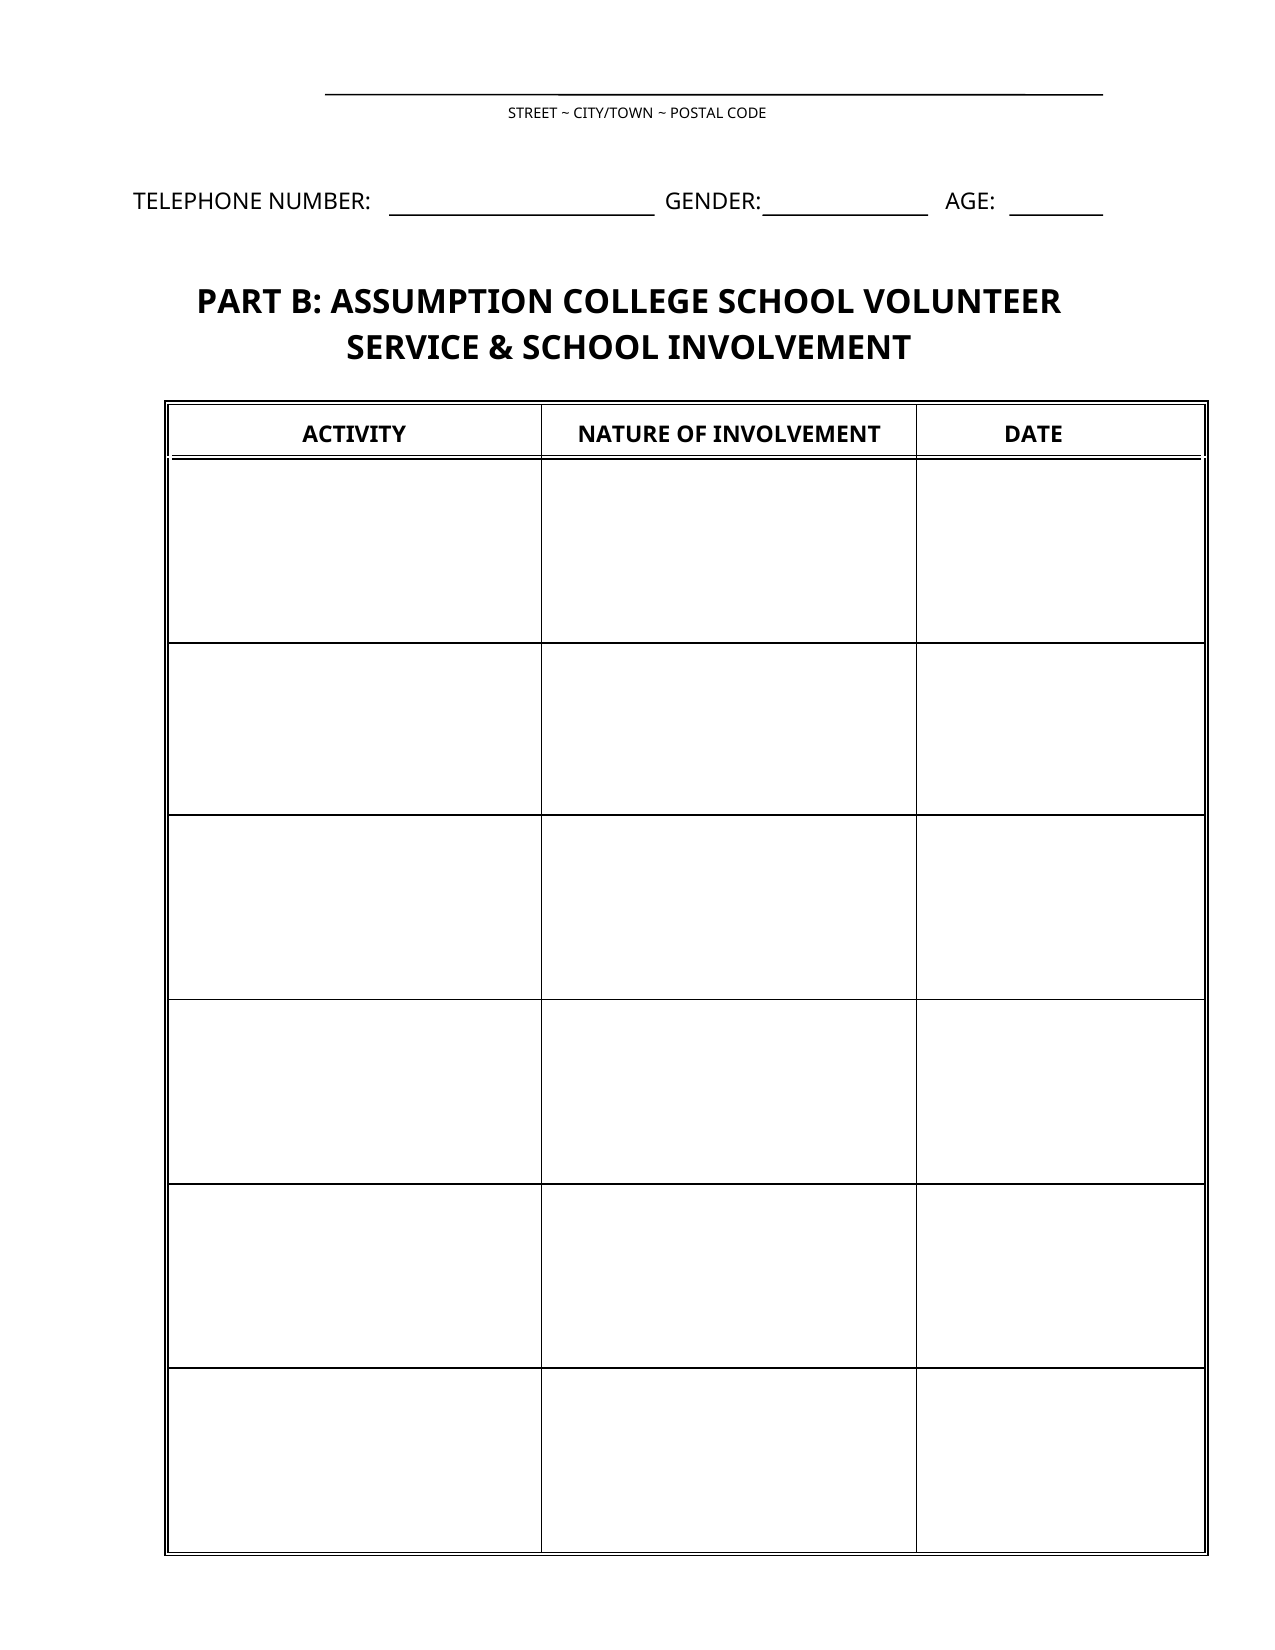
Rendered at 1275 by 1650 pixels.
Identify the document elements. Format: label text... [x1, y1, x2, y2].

table_cell [542, 460, 916, 642]
table_cell [542, 816, 916, 998]
table_header DATE [917, 405, 1204, 455]
table_cell [917, 1000, 1204, 1183]
table_header NATURE OF INVOLVEMENT [542, 405, 916, 455]
table_cell [169, 816, 541, 998]
table_cell [917, 644, 1204, 814]
table_cell [542, 1185, 916, 1367]
table_cell [542, 1369, 916, 1552]
table_cell [917, 1369, 1204, 1552]
table_header ACTIVITY [169, 405, 541, 455]
text PART B: ASSUMPTION COLLEGE SCHOOL VOLUNTEER SERVICE & SCHOOL INVOLVEMENT [133, 278, 1125, 369]
table_cell [917, 455, 1206, 642]
table_cell [166, 455, 541, 642]
table_cell [542, 1000, 916, 1183]
table_cell [169, 644, 541, 814]
text TELEPHONE NUMBER: GENDER: AGE: [133, 185, 1125, 216]
table_cell [169, 1369, 541, 1552]
table_cell [169, 1185, 541, 1367]
table_cell [917, 1185, 1204, 1367]
text STREET ~ CITY/TOWN ~ POSTAL CODE [433, 103, 1125, 123]
table_cell [169, 1000, 541, 1183]
table_cell [542, 644, 916, 814]
table_cell [917, 816, 1204, 998]
